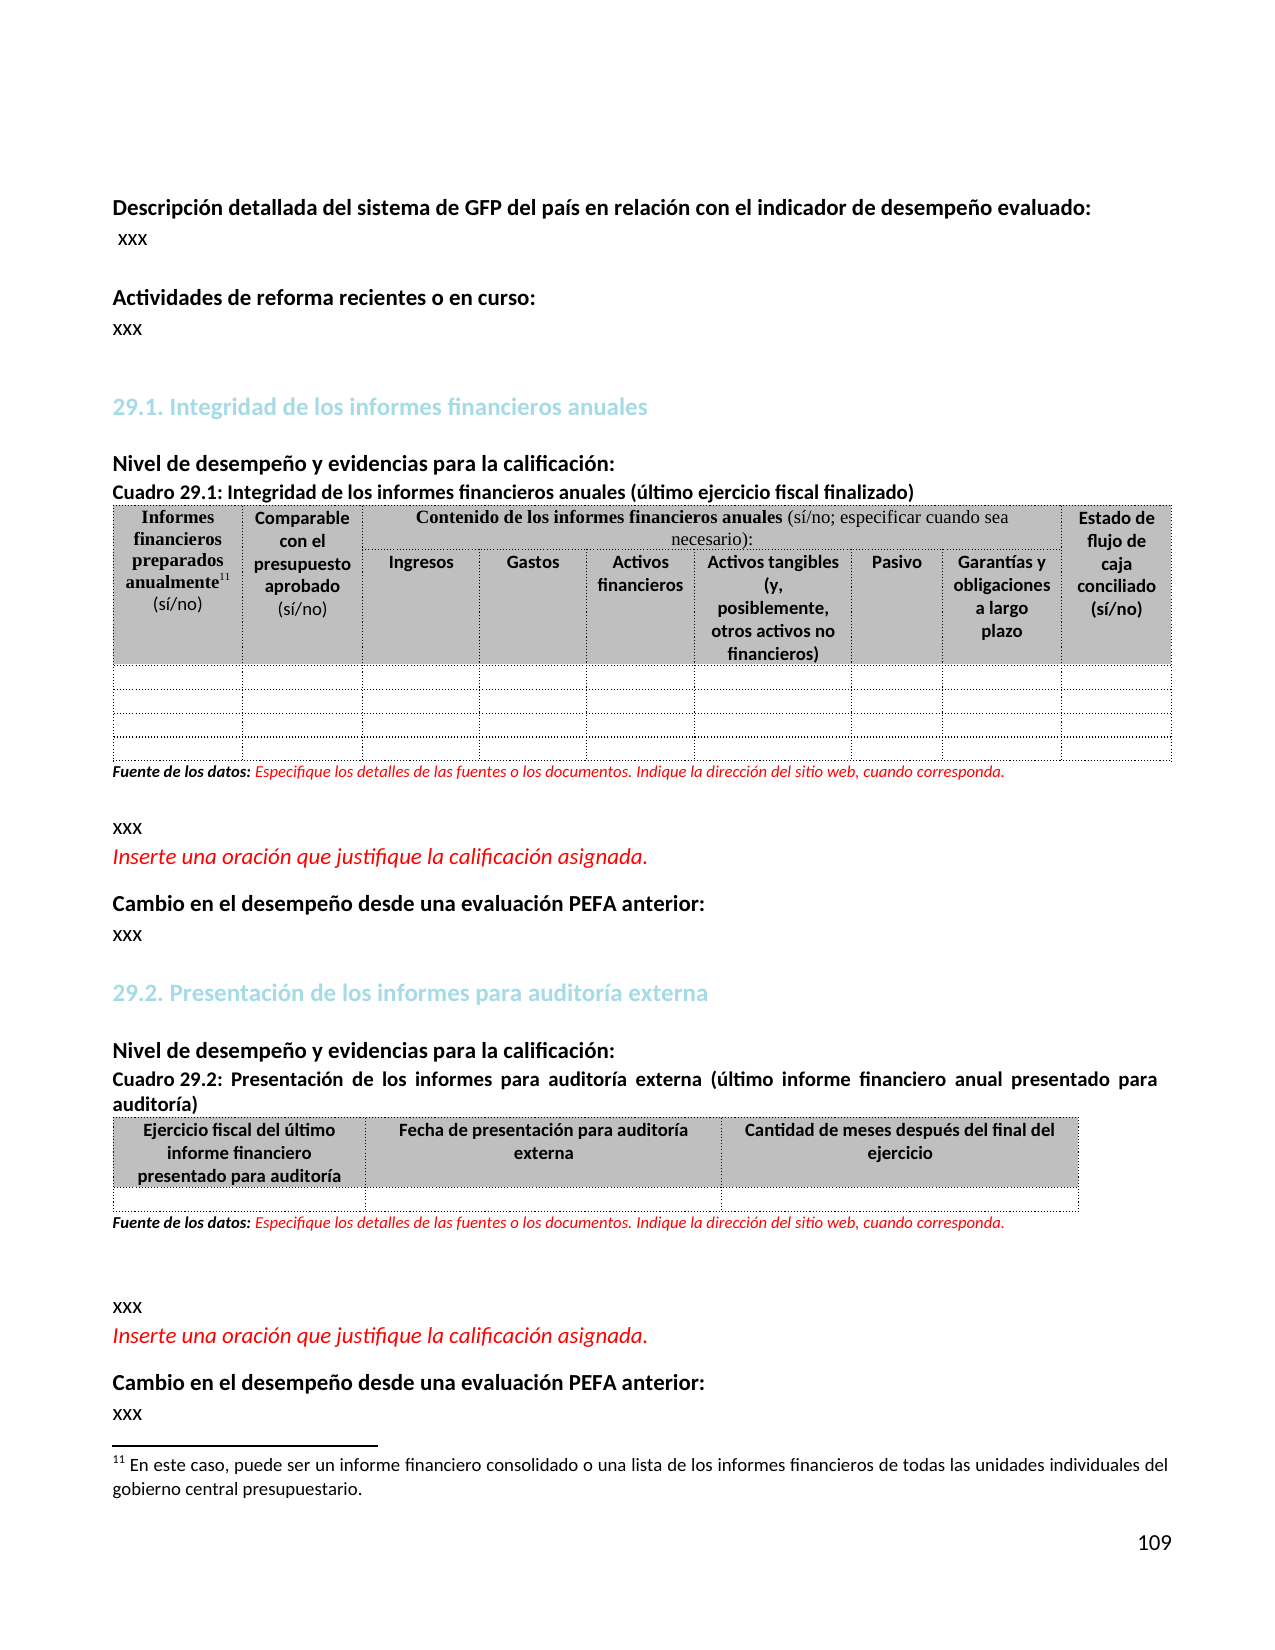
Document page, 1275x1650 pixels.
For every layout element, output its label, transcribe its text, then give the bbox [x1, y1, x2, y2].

text Inserte una oración que justifique la calificación asignada. [112, 1321, 1172, 1349]
text 29.2. Presentación de los informes para auditoría externa [112, 977, 1172, 1008]
text Descripción detallada del sistema de GFP del país en relación con el indicador de desempeño evaluado: [112, 193, 1172, 221]
text 29.1. Integridad de los informes financieros anuales [112, 391, 729, 421]
text xxx [112, 1291, 1172, 1319]
text Cambio en el desempeño desde una evaluación PEFA anterior: [112, 889, 1172, 917]
text Fuente de los datos: Especifique los detalles de las fuentes o los documentos. Indique la dirección del sitio web, cuando corresponda. [112, 761, 1172, 782]
text Nivel de desempeño y evidencias para la calificación: [112, 1036, 1172, 1064]
text xxx [112, 223, 1172, 251]
text xxx [112, 313, 1172, 342]
text Actividades de reforma recientes o en curso: [112, 283, 1172, 311]
text xxx [112, 812, 1172, 840]
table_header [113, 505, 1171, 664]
text Cuadro 29.1: Integridad de los informes financieros anuales (último ejercicio fiscal finalizado) [112, 479, 1159, 505]
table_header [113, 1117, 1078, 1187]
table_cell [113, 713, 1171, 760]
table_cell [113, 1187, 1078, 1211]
text Fuente de los datos: Especifique los detalles de las fuentes o los documentos. Indique la dirección del sitio web, cuando corresponda. [112, 1212, 1172, 1232]
text xxx [112, 1398, 1172, 1426]
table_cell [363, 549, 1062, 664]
text Nivel de desempeño y evidencias para la calificación: [112, 449, 1172, 477]
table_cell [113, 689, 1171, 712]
text Cuadro 29.2: Presentación de los informes para auditoría externa (último informe financiero anual presentado para auditoría) [112, 1066, 1159, 1117]
text Inserte una oración que justifique la calificación asignada. [112, 842, 1172, 870]
text xxx [112, 919, 1172, 947]
text Cambio en el desempeño desde una evaluación PEFA anterior: [112, 1368, 1172, 1396]
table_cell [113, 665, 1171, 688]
